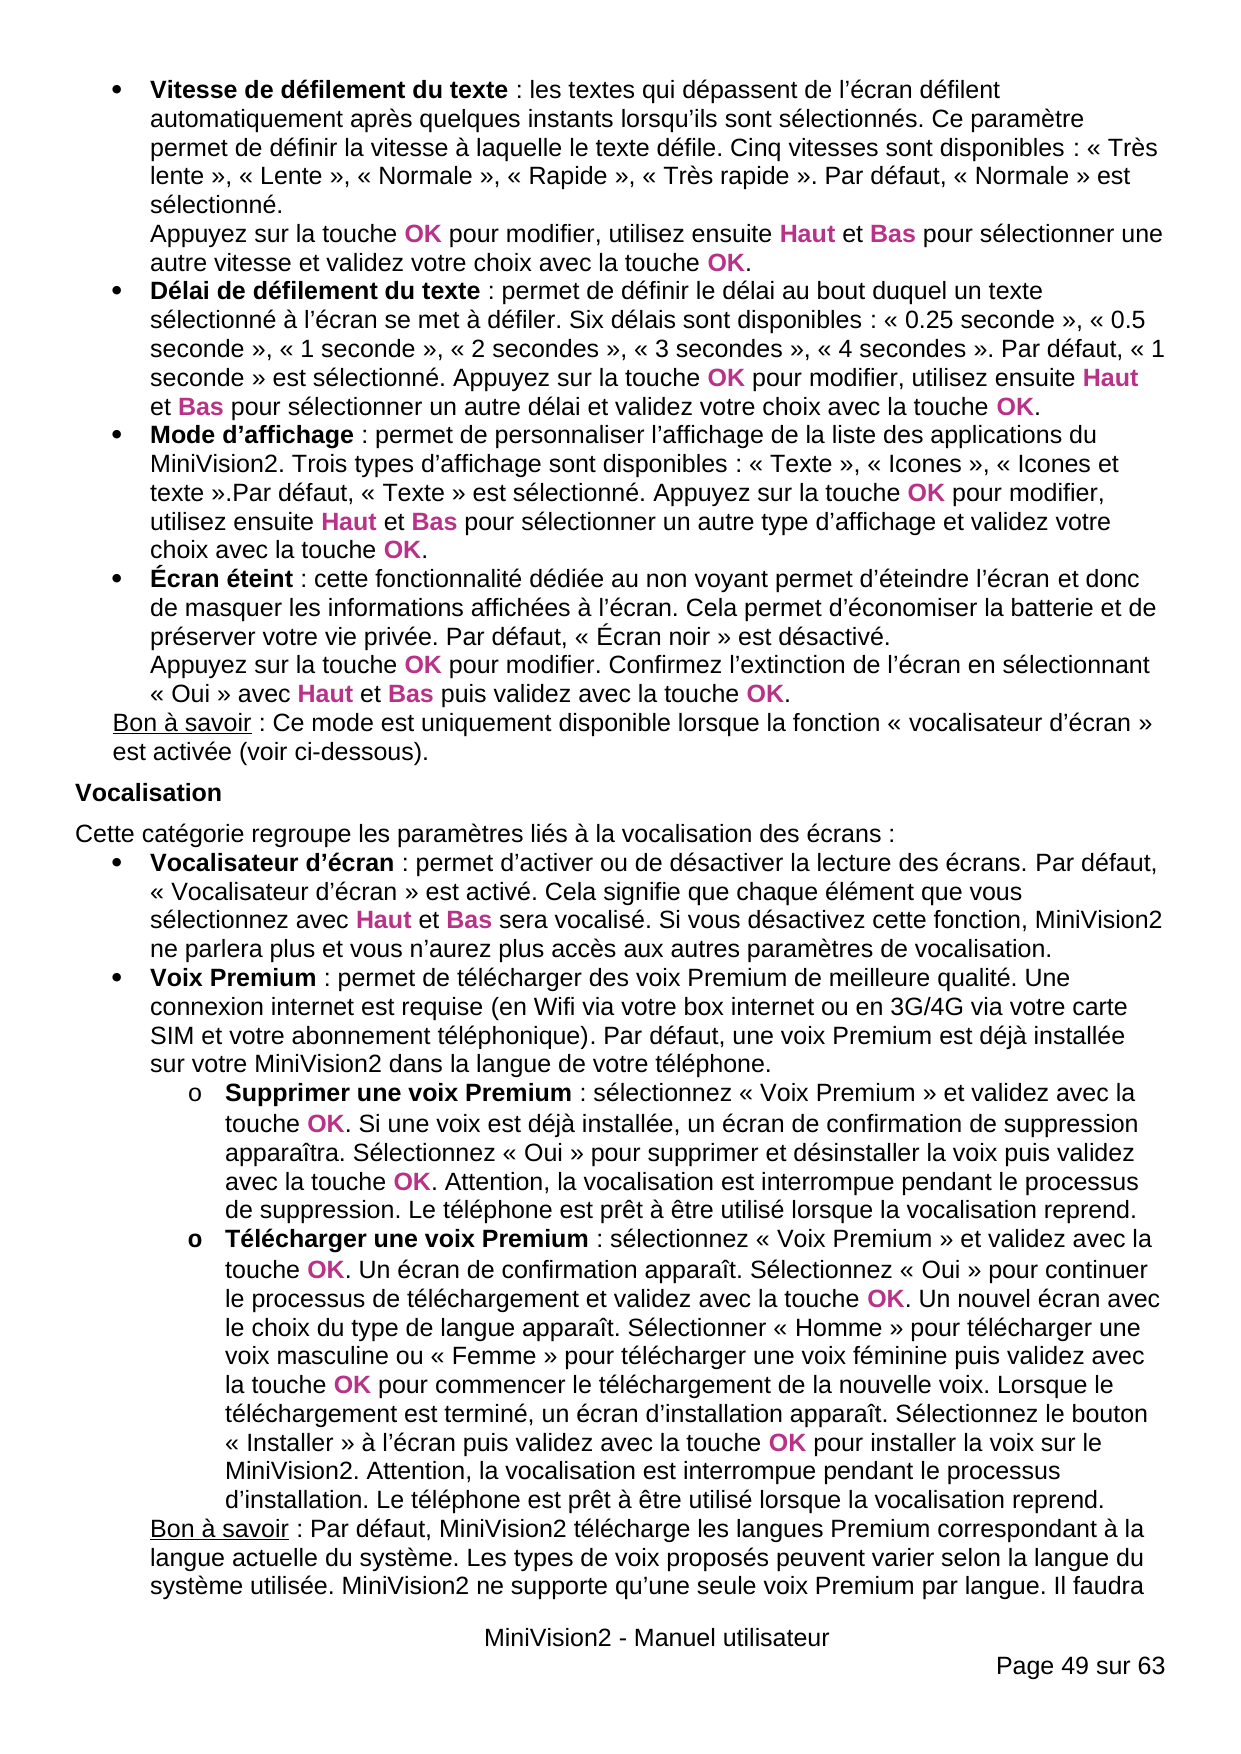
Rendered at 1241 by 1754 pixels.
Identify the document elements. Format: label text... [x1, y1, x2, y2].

list Télécharger une voix Premium : sélectionnez « Voix Premium » et validez avec la touche OK. Un écran de confirmation apparaît. Sélectionnez « Oui » pour continuer le processus de téléchargement et validez avec la touche OK. Un nouvel écran avec le choix du type de langue apparaît. Sélectionner « Homme » pour télécharger une voix masculine ou « Femme » pour télécharger une voix féminine puis validez avec la touche OK pour commencer le téléchargement de la nouvelle voix. Lorsque le téléchargement est terminé, un écran d’installation apparaît. Sélectionnez le bouton « Installer » à l’écran puis validez avec la touche OK pour installer la voix sur le MiniVision2. Attention, la vocalisation est interrompue pendant le processus d’installation. Le téléphone est prêt à être utilisé lorsque la vocalisation reprend. [187, 1224, 1165, 1514]
list Appuyez sur la touche OK pour modifier, utilisez ensuite Haut et Bas pour sélectionner une autre vitesse et validez votre choix avec la touche OK. [150, 219, 1165, 276]
list Écran éteint : cette fonctionnalité dédiée au non voyant permet d’éteindre l’écran et donc de masquer les informations affichées à l’écran. Cela permet d’économiser la batterie et de préserver votre vie privée. Par défaut, « Écran noir » est désactivé. [891, 564, 1165, 650]
subtitle Vocalisation [75, 778, 1165, 807]
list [150, 1514, 1165, 1600]
list Voix Premium : permet de télécharger des voix Premium de meilleure qualité. Une connexion internet est requise (en Wifi via votre box internet ou en 3G/4G via votre carte SIM et votre abonnement téléphonique). Par défaut, une voix Premium est déjà installée sur votre MiniVision2 dans la langue de votre téléphone. [112, 963, 1165, 1078]
list Vitesse de défilement du texte : les textes qui dépassent de l’écran défilent automatiquement après quelques instants lorsqu’ils sont sélectionnés. Ce paramètre permet de définir la vitesse à laquelle le texte défile. Cinq vitesses sont disponibles : « Très lente », « Lente », « Normale », « Rapide », « Très rapide ». Par défaut, « Normale » est sélectionné. [112, 75, 1165, 219]
list Vocalisateur d’écran : permet d’activer ou de désactiver la lecture des écrans. Par défaut, « Vocalisateur d’écran » est activé. Cela signifie que chaque élément que vous sélectionnez avec Haut et Bas sera vocalisé. Si vous désactivez cette fonction, MiniVision2 ne parlera plus et vous n’aurez plus accès aux autres paramètres de vocalisation. [112, 848, 1165, 963]
list Mode d’affichage : permet de personnaliser l’affichage de la liste des applications du MiniVision2. Trois types d’affichage sont disponibles : « Texte », « Icones », « Icones et texte ».Par défaut, « Texte » est sélectionné. Appuyez sur la touche OK pour modifier, utilisez ensuite Haut et Bas pour sélectionner un autre type d’affichage et validez votre choix avec la touche OK. [112, 420, 1165, 564]
text Cette catégorie regroupe les paramètres liés à la vocalisation des écrans : [75, 819, 1165, 848]
list Délai de défilement du texte : permet de définir le délai au bout duquel un texte sélectionné à l’écran se met à défiler. Six délais sont disponibles : « 0.25 seconde », « 0.5 seconde », « 1 seconde », « 2 secondes », « 3 secondes », « 4 secondes ». Par défaut, « 1 seconde » est sélectionné. Appuyez sur la touche OK pour modifier, utilisez ensuite Haut et Bas pour sélectionner un autre délai et validez votre choix avec la touche OK. [112, 276, 1165, 420]
list Appuyez sur la touche OK pour modifier. Confirmez l’extinction de l’écran en sélectionnant « Oui » avec Haut et Bas puis validez avec la touche OK. [150, 650, 1165, 708]
text Bon à savoir : Ce mode est uniquement disponible lorsque la fonction « vocalisateur d’écran » est activée (voir ci-dessous). [112, 708, 1165, 765]
list Supprimer une voix Premium : sélectionnez « Voix Premium » et validez avec la touche OK. Si une voix est déjà installée, un écran de confirmation de suppression apparaîtra. Sélectionnez « Oui » pour supprimer et désinstaller la voix puis validez avec la touche OK. Attention, la vocalisation est interrompue pendant le processus de suppression. Le téléphone est prêt à être utilisé lorsque la vocalisation reprend. [187, 1078, 1165, 1224]
list Écran éteint : cette fonctionnalité dédiée au non voyant permet d’éteindre l’écran et donc de masquer les informations affichées à l’écran. Cela permet d’économiser la batterie et de préserver votre vie privée. Par défaut, « Écran noir » est désactivé. [112, 564, 1058, 650]
